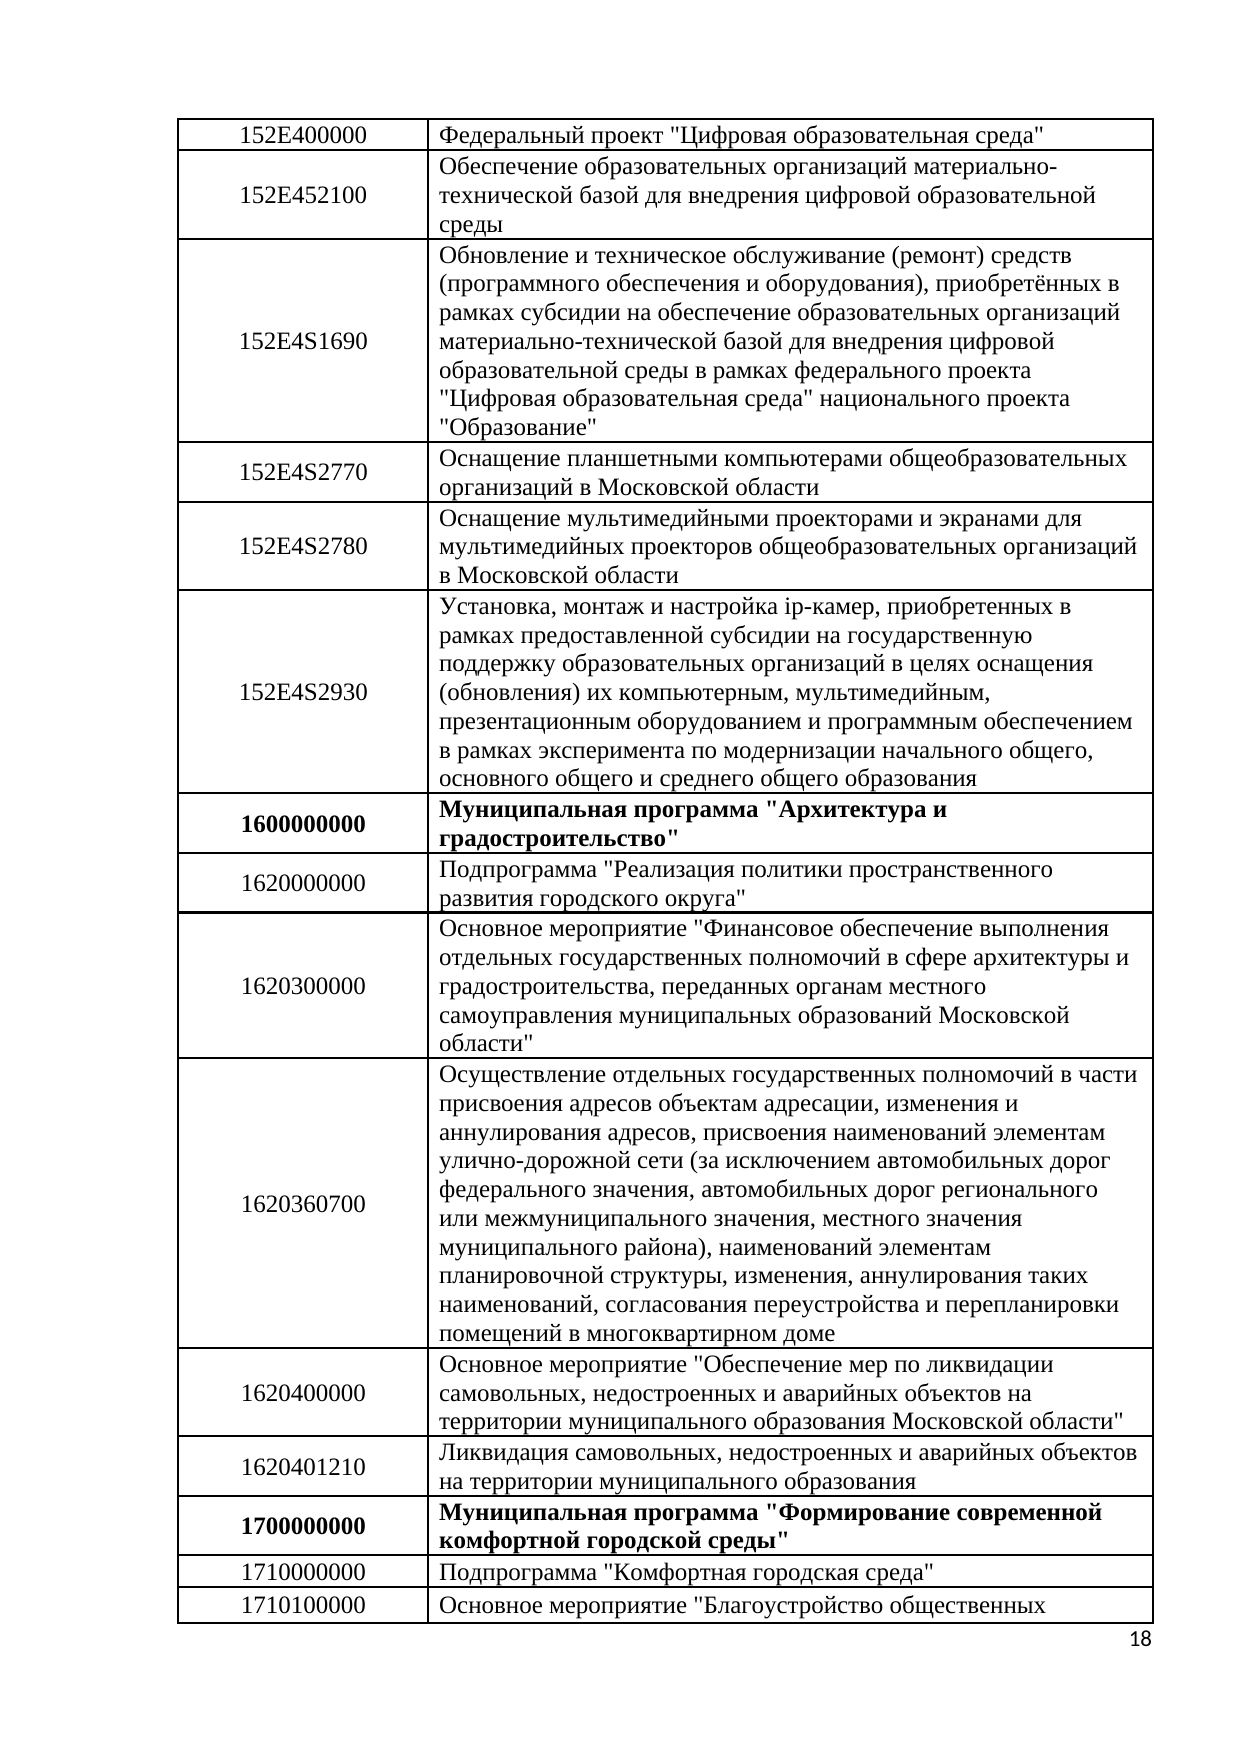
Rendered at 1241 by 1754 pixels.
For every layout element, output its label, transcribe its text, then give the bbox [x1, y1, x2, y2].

table_cell 1620360700 [179, 1059, 427, 1347]
table_cell 152E452100 [179, 151, 427, 238]
table_cell 152E4S2780 [179, 503, 427, 589]
table_cell 1600000000 [179, 794, 427, 852]
table_cell 152E400000 [179, 120, 427, 149]
table_cell Подпрограмма "Комфортная городская среда" [429, 1556, 1152, 1586]
table_cell Осуществление отдельных государственных полномочий в части присвоения адресов объектам адресации, изменения и аннулирования адресов, присвоения наименований элементам улично-дорожной сети (за исключением автомобильных дорог федерального значения, автомобильных дорог регионального или межмуниципального значения, местного значения муниципального района), наименований элементам планировочной структуры, изменения, аннулирования таких наименований, согласования переустройства и перепланировки помещений в многоквартирном доме [429, 1059, 1152, 1347]
table_cell Ликвидация самовольных, недостроенных и аварийных объектов на территории муниципального образования [429, 1437, 1152, 1495]
table_cell 1700000000 [179, 1497, 427, 1554]
table_cell Оснащение мультимедийными проекторами и экранами для мультимедийных проекторов общеобразовательных организаций в Московской области [429, 503, 1152, 589]
table_cell Муниципальная программа "Архитектура и градостроительство" [429, 794, 1152, 852]
table_cell Оснащение планшетными компьютерами общеобразовательных организаций в Московской области [429, 443, 1152, 501]
table_cell Основное мероприятие "Обеспечение мер по ликвидации самовольных, недостроенных и аварийных объектов на территории муниципального образования Московской области" [429, 1349, 1152, 1435]
table_cell Федеральный проект "Цифровая образовательная среда" [429, 120, 1152, 149]
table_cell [429, 1588, 1152, 1622]
table_cell 1620300000 [179, 914, 427, 1057]
table_cell 1620000000 [179, 854, 427, 911]
table_cell 1620400000 [179, 1349, 427, 1435]
table_cell 1710100000 [179, 1588, 427, 1622]
table_cell Подпрограмма "Реализация политики пространственного развития городского округа" [429, 854, 1152, 911]
table_cell 152E4S2930 [179, 591, 427, 792]
table_cell 152E4S1690 [179, 240, 427, 441]
table_cell Обновление и техническое обслуживание (ремонт) средств (программного обеспечения и оборудования), приобретённых в рамках субсидии на обеспечение образовательных организаций материально-технической базой для внедрения цифровой образовательной среды в рамках федерального проекта "Цифровая образовательная среда" национального проекта "Образование" [429, 240, 1152, 441]
table_cell Обеспечение образовательных организаций материально-технической базой для внедрения цифровой образовательной среды [429, 151, 1152, 238]
table_cell Основное мероприятие "Финансовое обеспечение выполнения отдельных государственных полномочий в сфере архитектуры и градостроительства, переданных органам местного самоуправления муниципальных образований Московской области" [429, 914, 1152, 1057]
table_cell Установка, монтаж и настройка ip-камер, приобретенных в рамках предоставленной субсидии на государственную поддержку образовательных организаций в целях оснащения (обновления) их компьютерным, мультимедийным, презентационным оборудованием и программным обеспечением в рамках эксперимента по модернизации начального общего, основного общего и среднего общего образования [429, 591, 1152, 792]
table_cell 152E4S2770 [179, 443, 427, 501]
table_cell 1620401210 [179, 1437, 427, 1495]
table_cell Муниципальная программа "Формирование современной комфортной городской среды" [429, 1497, 1152, 1554]
table_cell 1710000000 [179, 1556, 427, 1586]
